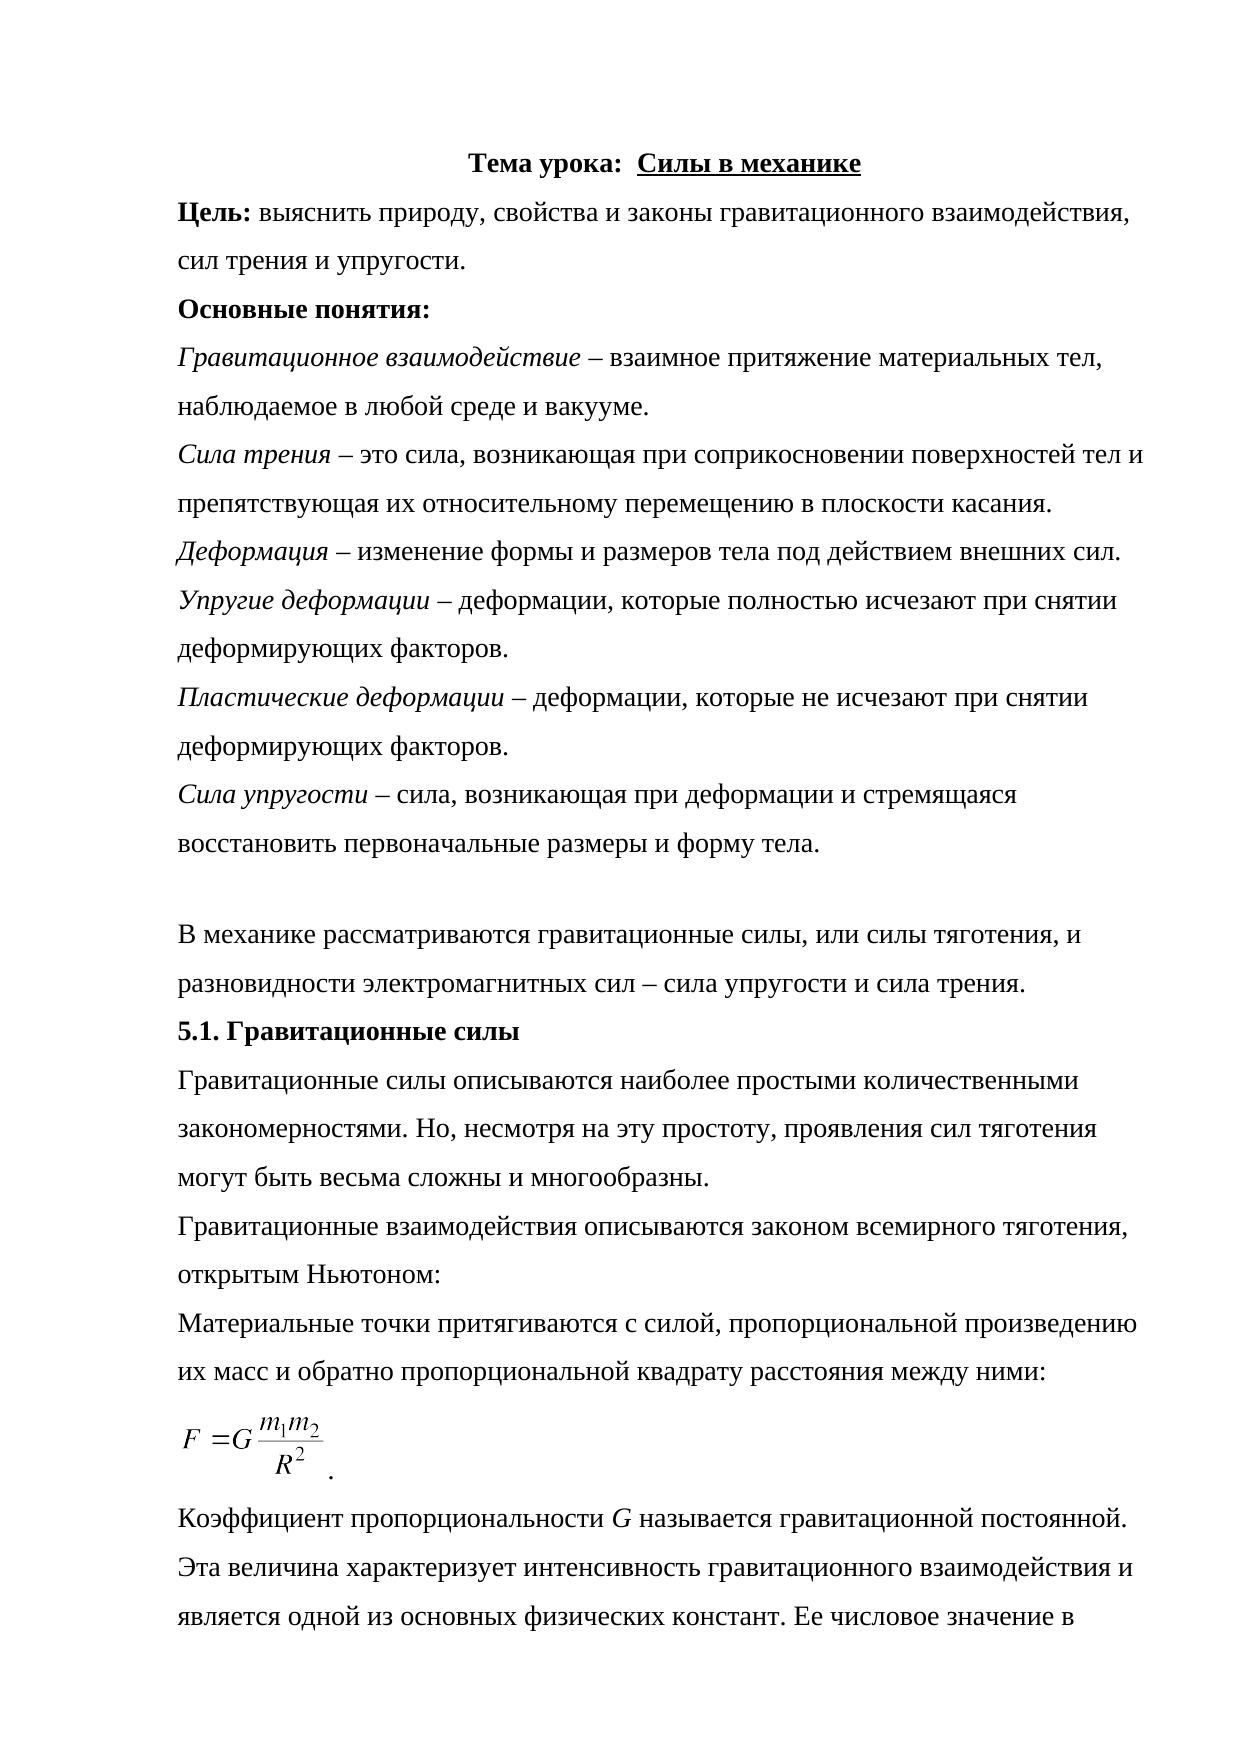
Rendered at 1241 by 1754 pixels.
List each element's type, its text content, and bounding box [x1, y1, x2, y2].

text 5.1. Гравитационные силы [177, 1014, 1152, 1047]
text Деформация – изменение формы и размеров тела под действием внешних сил. [177, 534, 1152, 567]
text Сила трения – это сила, возникающая при соприкосновении поверхностей тел и препятствующая их относительному перемещению в плоскости касания. [177, 437, 1152, 518]
text Цель: выяснить природу, свойства и законы гравитационного взаимодействия, сил трения и упругости. [177, 195, 1152, 276]
picture [177, 1402, 328, 1480]
text Тема урока: Силы в механике [177, 146, 1152, 178]
text . [177, 1403, 1152, 1485]
text Гравитационное взаимодействие – взаимное притяжение материальных тел, наблюдаемое в любой среде и вакууме. [177, 340, 1152, 421]
text Материальные точки притягиваются с силой, пропорциональной произведению их масс и обратно пропорциональной квадрату расстояния между ними: [177, 1306, 1152, 1387]
text Упругие деформации – деформации, которые полностью исчезают при снятии деформирующих факторов. [177, 583, 1152, 664]
text Сила упругости – сила, возникающая при деформации и стремящаяся восстановить первоначальные размеры и форму тела. [177, 777, 1152, 858]
text В механике рассматриваются гравитационные силы, или силы тяготения, и разновидности электромагнитных сил – сила упругости и сила трения. [177, 917, 1152, 998]
text Гравитационные взаимодействия описываются законом всемирного тяготения, открытым Ньютоном: [177, 1209, 1152, 1289]
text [177, 1502, 1152, 1631]
text Пластические деформации – деформации, которые не исчезают при снятии деформирующих факторов. [177, 680, 1152, 761]
text Гравитационные силы описываются наиболее простыми количественными закономерностями. Но, несмотря на эту простоту, проявления сил тяготения могут быть весьма сложны и многообразны. [177, 1063, 1152, 1192]
text Основные понятия: [177, 292, 1152, 324]
